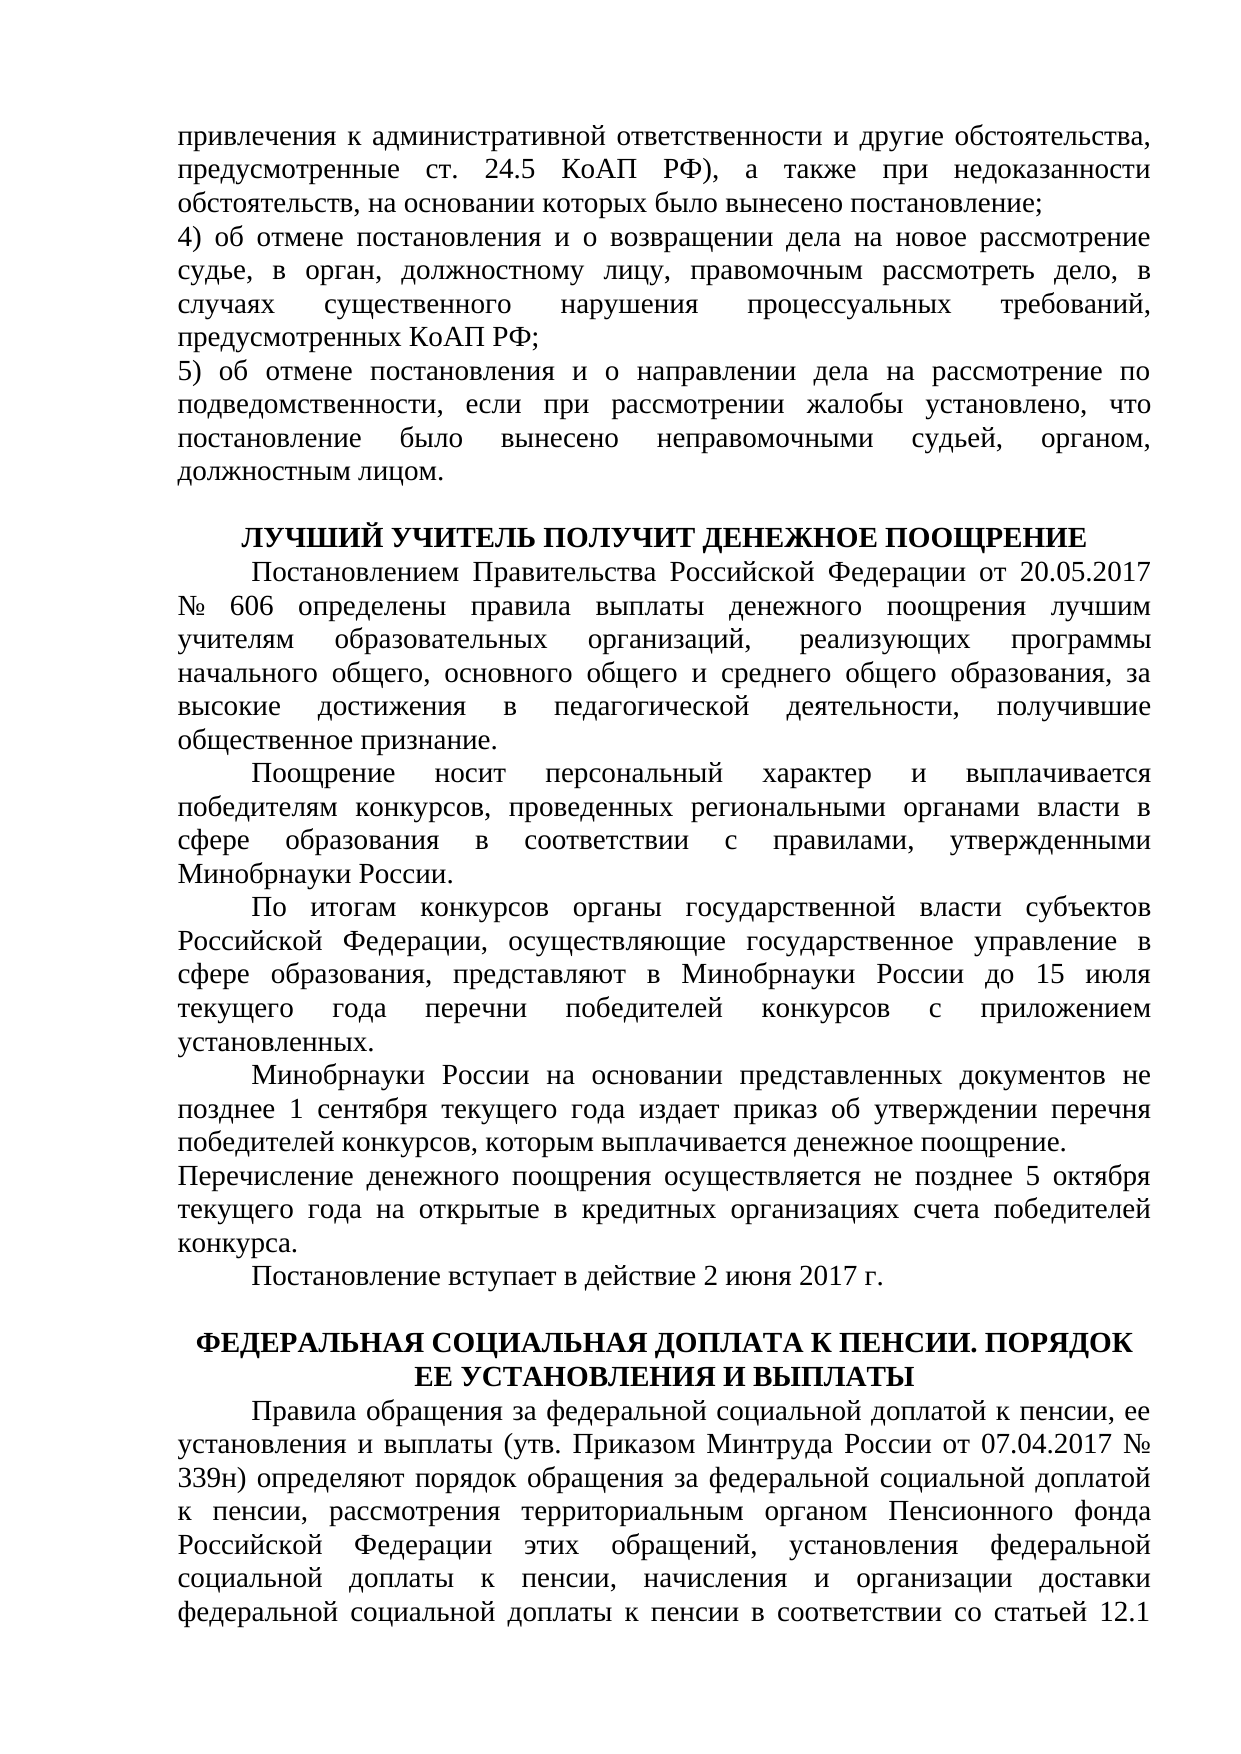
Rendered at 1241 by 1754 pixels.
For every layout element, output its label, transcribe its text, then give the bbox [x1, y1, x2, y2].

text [177, 118, 1152, 219]
subtitle ЛУЧШИЙ УЧИТЕЛЬ ПОЛУЧИТ ДЕНЕЖНОЕ ПООЩРЕНИЕ [177, 521, 1152, 554]
subtitle ФЕДЕРАЛЬНАЯ СОЦИАЛЬНАЯ ДОПЛАТА К ПЕНСИИ. ПОРЯДОК ЕЕ УСТАНОВЛЕНИЯ И ВЫПЛАТЫ [177, 1326, 1152, 1393]
text Постановление вступает в действие 2 июня 2017 г. [177, 1258, 1152, 1292]
text 4) об отмене постановления и о возвращении дела на новое рассмотрение судье, в орган, должностному лицу, правомочным рассмотреть дело, в случаях существенного нарушения процессуальных требований, предусмотренных КоАП РФ; [177, 219, 1152, 353]
text По итогам конкурсов органы государственной власти субъектов Российской Федерации, осуществляющие государственное управление в сфере образования, представляют в Минобрнауки России до 15 июля текущего года перечни победителей конкурсов с приложением установленных. [177, 889, 1152, 1057]
text Перечисление денежного поощрения осуществляется не позднее 5 октября текущего года на открытые в кредитных организациях счета победителей конкурса. [177, 1158, 1152, 1258]
text Постановлением Правительства Российской Федерации от 20.05.2017 № 606 определены правила выплаты денежного поощрения лучшим учителям образовательных организаций, реализующих программы начального общего, основного общего и среднего общего образования, за высокие достижения в педагогической деятельности, получившие общественное признание. [177, 554, 1152, 755]
text Минобрнауки России на основании представленных документов не позднее 1 сентября текущего года издает приказ об утверждении перечня победителей конкурсов, которым выплачивается денежное поощрение. [177, 1057, 1152, 1158]
text Поощрение носит персональный характер и выплачивается победителям конкурсов, проведенных региональными органами власти в сфере образования в соответствии с правилами, утвержденными Минобрнауки России. [177, 755, 1152, 889]
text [177, 1393, 1152, 1627]
text 5) об отмене постановления и о направлении дела на рассмотрение по подведомственности, если при рассмотрении жалобы установлено, что постановление было вынесено неправомочными судьей, органом, должностным лицом. [177, 353, 1152, 487]
